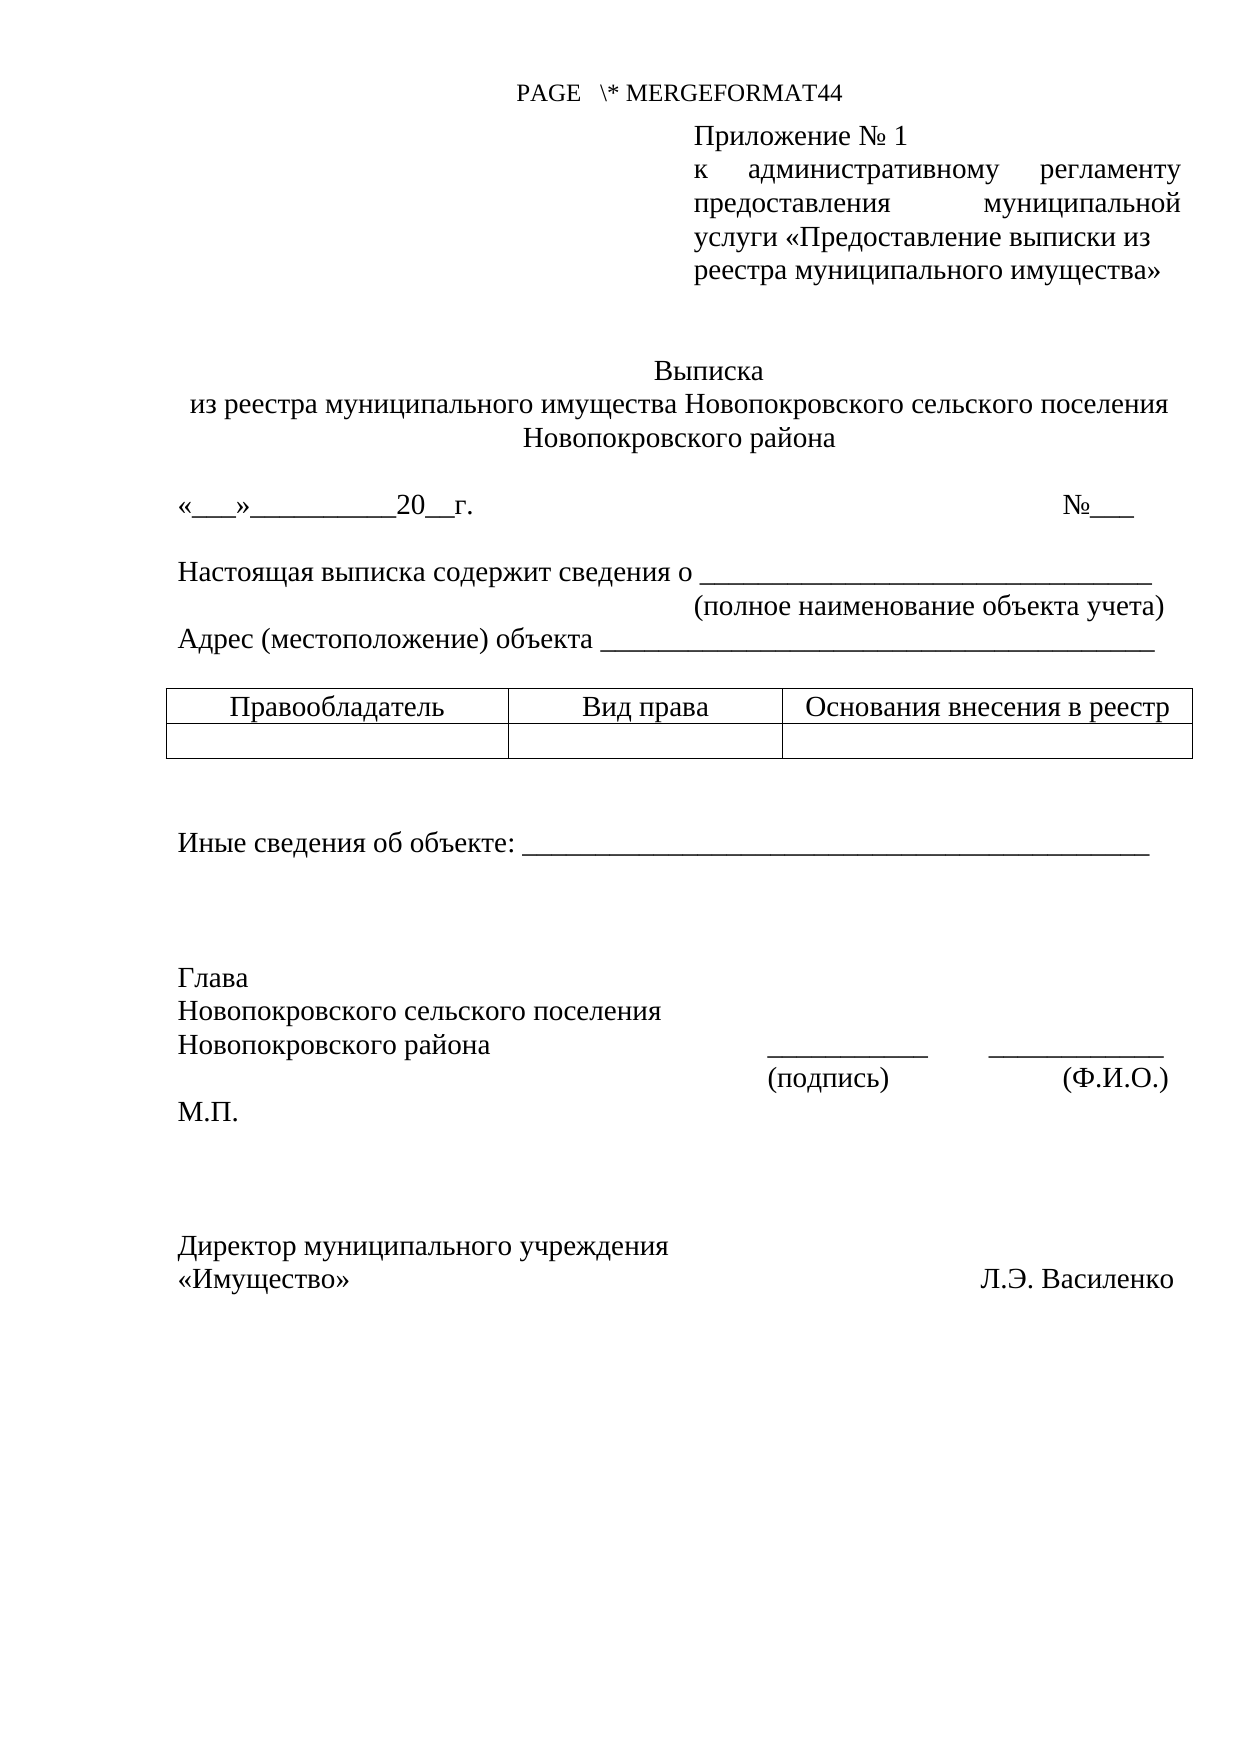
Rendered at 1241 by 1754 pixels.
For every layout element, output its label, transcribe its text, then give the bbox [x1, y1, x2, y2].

text Иные сведения об объекте: ___________________________________________ [177, 826, 1181, 859]
table_cell [509, 724, 782, 757]
text «___»__________20__г. №___ [177, 487, 1181, 521]
text Приложение № 1 [693, 118, 1181, 152]
text (полное наименование объекта учета) [620, 588, 1181, 621]
table_header Правообладатель [167, 689, 508, 723]
text М.П. [177, 1094, 1181, 1127]
text Глава [177, 960, 1181, 993]
text Новопокровского района ___________ ____________ [177, 1027, 1181, 1060]
text Адрес (местоположение) объекта ______________________________________ [177, 621, 1181, 655]
text реестра муниципального имущества» [693, 252, 1181, 286]
text к административному регламенту предоставления муниципальной услуги «Предоставление выписки из [693, 152, 1181, 252]
text (подпись) (Ф.И.О.) [177, 1060, 1181, 1094]
text Директор муниципального учреждения [177, 1228, 1181, 1262]
text «Имущество» Л.Э. Василенко [177, 1262, 1181, 1295]
table_cell [167, 724, 508, 757]
table_cell [783, 724, 1192, 757]
text Новопокровского сельского поселения [177, 993, 1181, 1027]
table_header Основания внесения в реестр [783, 689, 1192, 723]
text Выписка из реестра муниципального имущества Новопокровского сельского поселения Новопокровского района [177, 353, 1181, 453]
table_header Вид права [509, 689, 782, 723]
text Настоящая выписка содержит сведения о _______________________________ [177, 554, 1181, 588]
